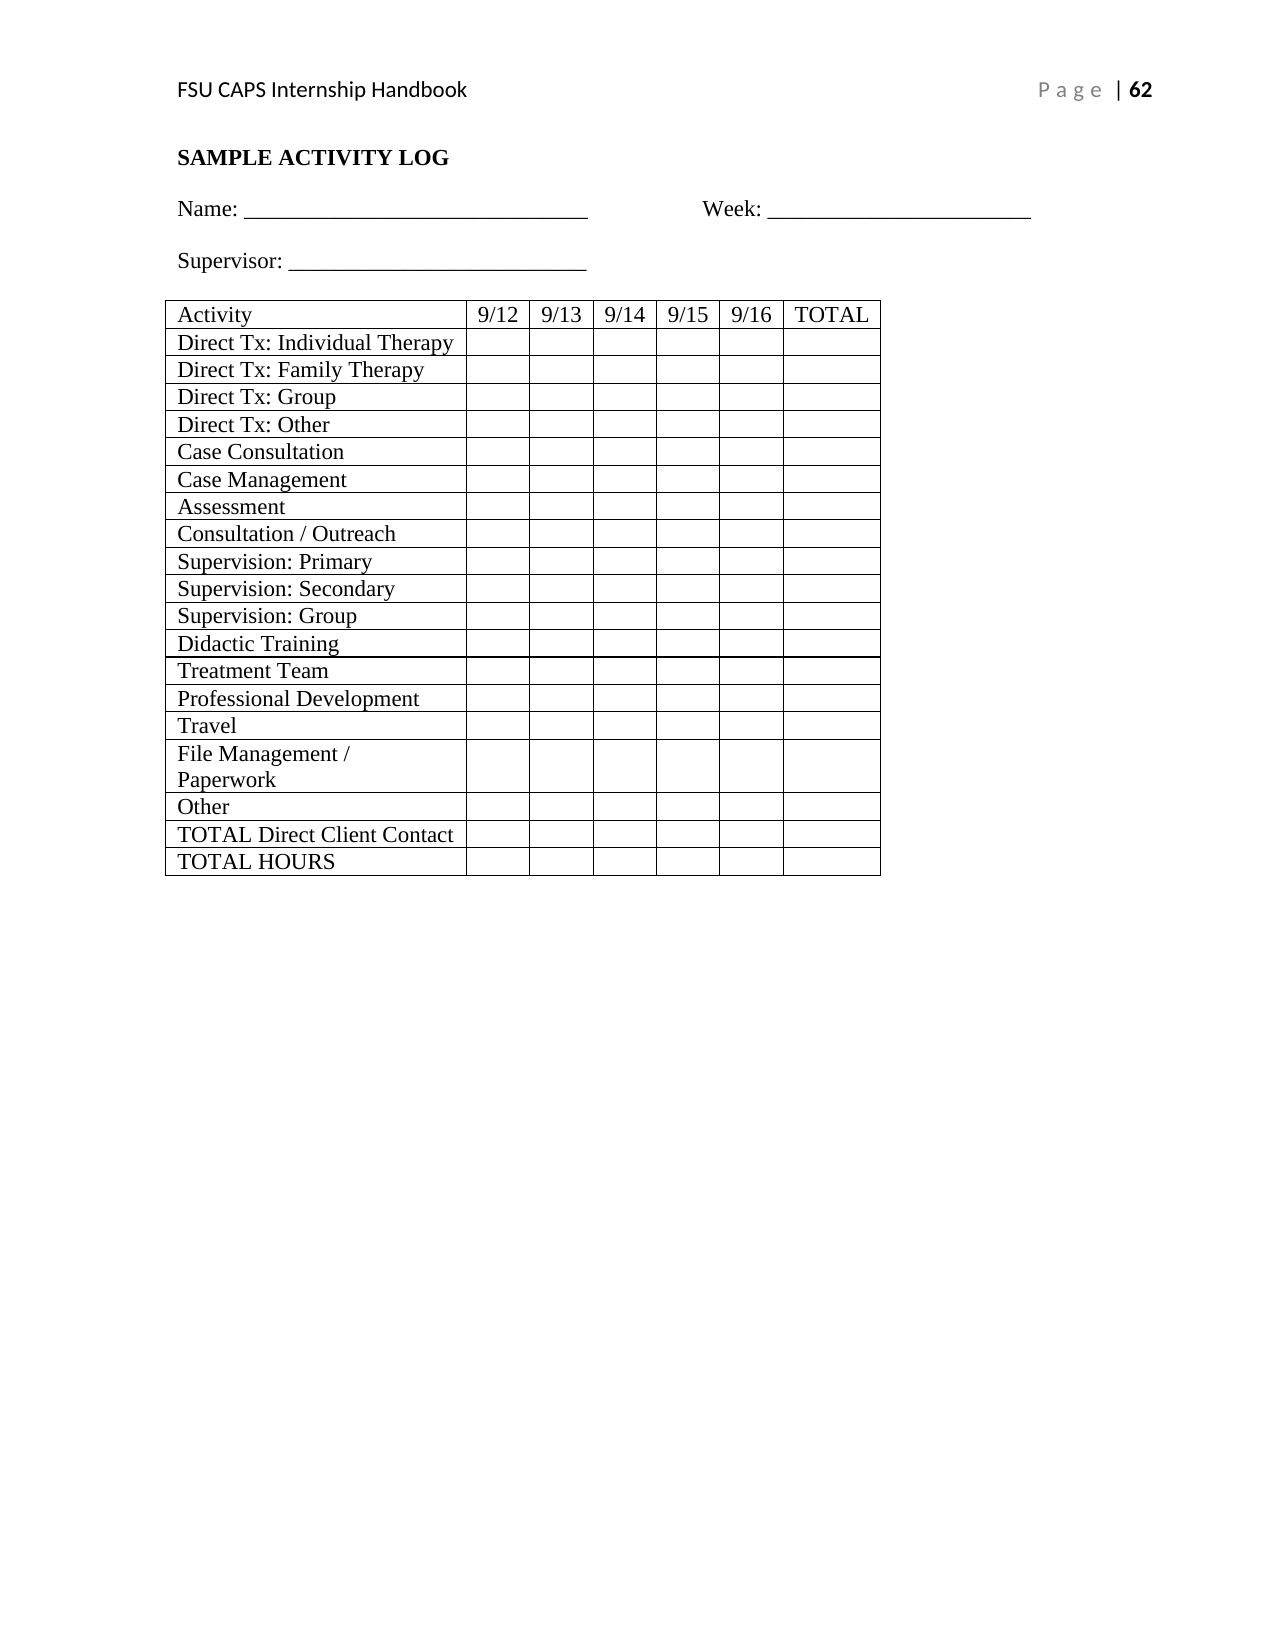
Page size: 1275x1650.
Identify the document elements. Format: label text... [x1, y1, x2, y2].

table_cell [720, 712, 783, 738]
table_cell [467, 848, 529, 874]
table_cell [657, 466, 719, 492]
table_cell Supervision: Secondary [166, 575, 466, 602]
table_cell [467, 712, 529, 738]
table_cell File Management / Paperwork [166, 740, 466, 792]
table_cell [594, 356, 656, 382]
table_cell [530, 740, 593, 792]
table_cell [784, 658, 880, 684]
table_cell [784, 466, 880, 492]
table_header TOTAL [784, 301, 880, 328]
table_cell Supervision: Primary [166, 548, 466, 574]
table_cell [594, 411, 656, 437]
table_cell Professional Development [166, 685, 466, 711]
table_cell [784, 793, 880, 820]
table_cell [720, 411, 783, 437]
table_cell [530, 712, 593, 738]
table_cell [720, 384, 783, 410]
table_cell [784, 740, 880, 792]
table_cell [720, 438, 783, 464]
table_cell [594, 575, 656, 602]
table_cell [720, 630, 783, 656]
table_cell [530, 630, 593, 656]
table_cell TOTAL Direct Client Contact [166, 821, 466, 847]
table_cell Direct Tx: Family Therapy [166, 356, 466, 382]
table_cell [720, 575, 783, 602]
table_cell [467, 548, 529, 574]
table_cell [720, 793, 783, 820]
table_cell Direct Tx: Individual Therapy [166, 329, 466, 355]
table_cell [530, 575, 593, 602]
table_cell [784, 493, 880, 519]
table_cell [594, 712, 656, 738]
table_cell [657, 329, 719, 355]
table_cell Travel [166, 712, 466, 738]
table_cell [657, 548, 719, 574]
table_cell [720, 466, 783, 492]
table_cell [657, 793, 719, 820]
table_cell [467, 411, 529, 437]
table_cell [784, 575, 880, 602]
table_cell [657, 848, 719, 874]
table_cell [594, 548, 656, 574]
table_cell [720, 603, 783, 629]
table_cell [467, 493, 529, 519]
table_cell [720, 685, 783, 711]
table_cell Other [166, 793, 466, 820]
table_cell Case Management [166, 466, 466, 492]
table_cell Direct Tx: Other [166, 411, 466, 437]
table_cell [467, 630, 529, 656]
table_cell [784, 384, 880, 410]
table_cell [784, 438, 880, 464]
table_cell [467, 685, 529, 711]
table_cell [720, 548, 783, 574]
table_cell [657, 438, 719, 464]
table_cell [594, 685, 656, 711]
table_cell [657, 411, 719, 437]
table_cell Didactic Training [166, 630, 466, 656]
table_cell [720, 329, 783, 355]
table_cell [530, 438, 593, 464]
table_cell [657, 493, 719, 519]
table_cell [530, 329, 593, 355]
table_cell [467, 658, 529, 684]
table_cell [784, 603, 880, 629]
table_cell [530, 356, 593, 382]
table_cell [784, 630, 880, 656]
table_cell [594, 384, 656, 410]
table_cell [594, 466, 656, 492]
table_cell [657, 740, 719, 792]
table_header 9/14 [594, 301, 656, 328]
table_cell [594, 329, 656, 355]
table_cell [530, 384, 593, 410]
table_cell Direct Tx: Group [166, 384, 466, 410]
table_cell [594, 493, 656, 519]
table_cell Case Consultation [166, 438, 466, 464]
table_cell [467, 603, 529, 629]
table_cell [467, 520, 529, 547]
table_cell [467, 356, 529, 382]
table_cell [657, 712, 719, 738]
table_cell Supervision: Group [166, 603, 466, 629]
table_cell [657, 821, 719, 847]
table_cell [657, 630, 719, 656]
table_cell [467, 821, 529, 847]
table_cell [530, 411, 593, 437]
table_cell [784, 685, 880, 711]
table_cell [530, 848, 593, 874]
table_cell TOTAL HOURS [166, 848, 466, 874]
table_cell [530, 520, 593, 547]
table_cell [594, 630, 656, 656]
table_cell [720, 848, 783, 874]
table_cell [530, 603, 593, 629]
table_header 9/15 [657, 301, 719, 328]
table_cell [657, 520, 719, 547]
table_cell [530, 685, 593, 711]
table_cell [594, 740, 656, 792]
text Name: ______________________________ Week: _______________________ [177, 195, 1096, 221]
table_cell [467, 575, 529, 602]
table_cell [657, 603, 719, 629]
table_cell [530, 658, 593, 684]
table_cell [720, 356, 783, 382]
table_cell [784, 548, 880, 574]
table_cell Treatment Team [166, 658, 466, 684]
table_cell [594, 793, 656, 820]
table_cell [530, 821, 593, 847]
table_cell [720, 821, 783, 847]
text Supervisor: __________________________ [177, 247, 1096, 274]
table_cell [467, 740, 529, 792]
table_cell [467, 384, 529, 410]
table_header Activity [166, 301, 466, 328]
table_cell [720, 493, 783, 519]
table_cell [657, 356, 719, 382]
table_cell [784, 848, 880, 874]
table_cell [467, 438, 529, 464]
table_cell [530, 793, 593, 820]
table_cell [530, 466, 593, 492]
table_cell [784, 329, 880, 355]
table_cell [594, 821, 656, 847]
table_cell Assessment [166, 493, 466, 519]
table_cell [657, 384, 719, 410]
table_cell [657, 575, 719, 602]
table_cell [530, 548, 593, 574]
table_header 9/13 [530, 301, 593, 328]
table_header 9/12 [467, 301, 529, 328]
table_cell [594, 603, 656, 629]
table_cell [657, 658, 719, 684]
table_cell [657, 685, 719, 711]
table_cell [530, 493, 593, 519]
table_cell [594, 848, 656, 874]
table_cell [594, 438, 656, 464]
table_cell [784, 821, 880, 847]
table_cell [720, 520, 783, 547]
table_cell [784, 356, 880, 382]
table_cell [467, 793, 529, 820]
table_header 9/16 [720, 301, 783, 328]
table_cell [720, 658, 783, 684]
table_cell [784, 411, 880, 437]
table_cell [784, 712, 880, 738]
table_cell [467, 329, 529, 355]
table_cell [784, 520, 880, 547]
table_cell [467, 466, 529, 492]
table_cell [720, 740, 783, 792]
text SAMPLE ACTIVITY LOG [177, 144, 1096, 170]
table_cell [594, 658, 656, 684]
table_cell [594, 520, 656, 547]
table_cell Consultation / Outreach [166, 520, 466, 547]
